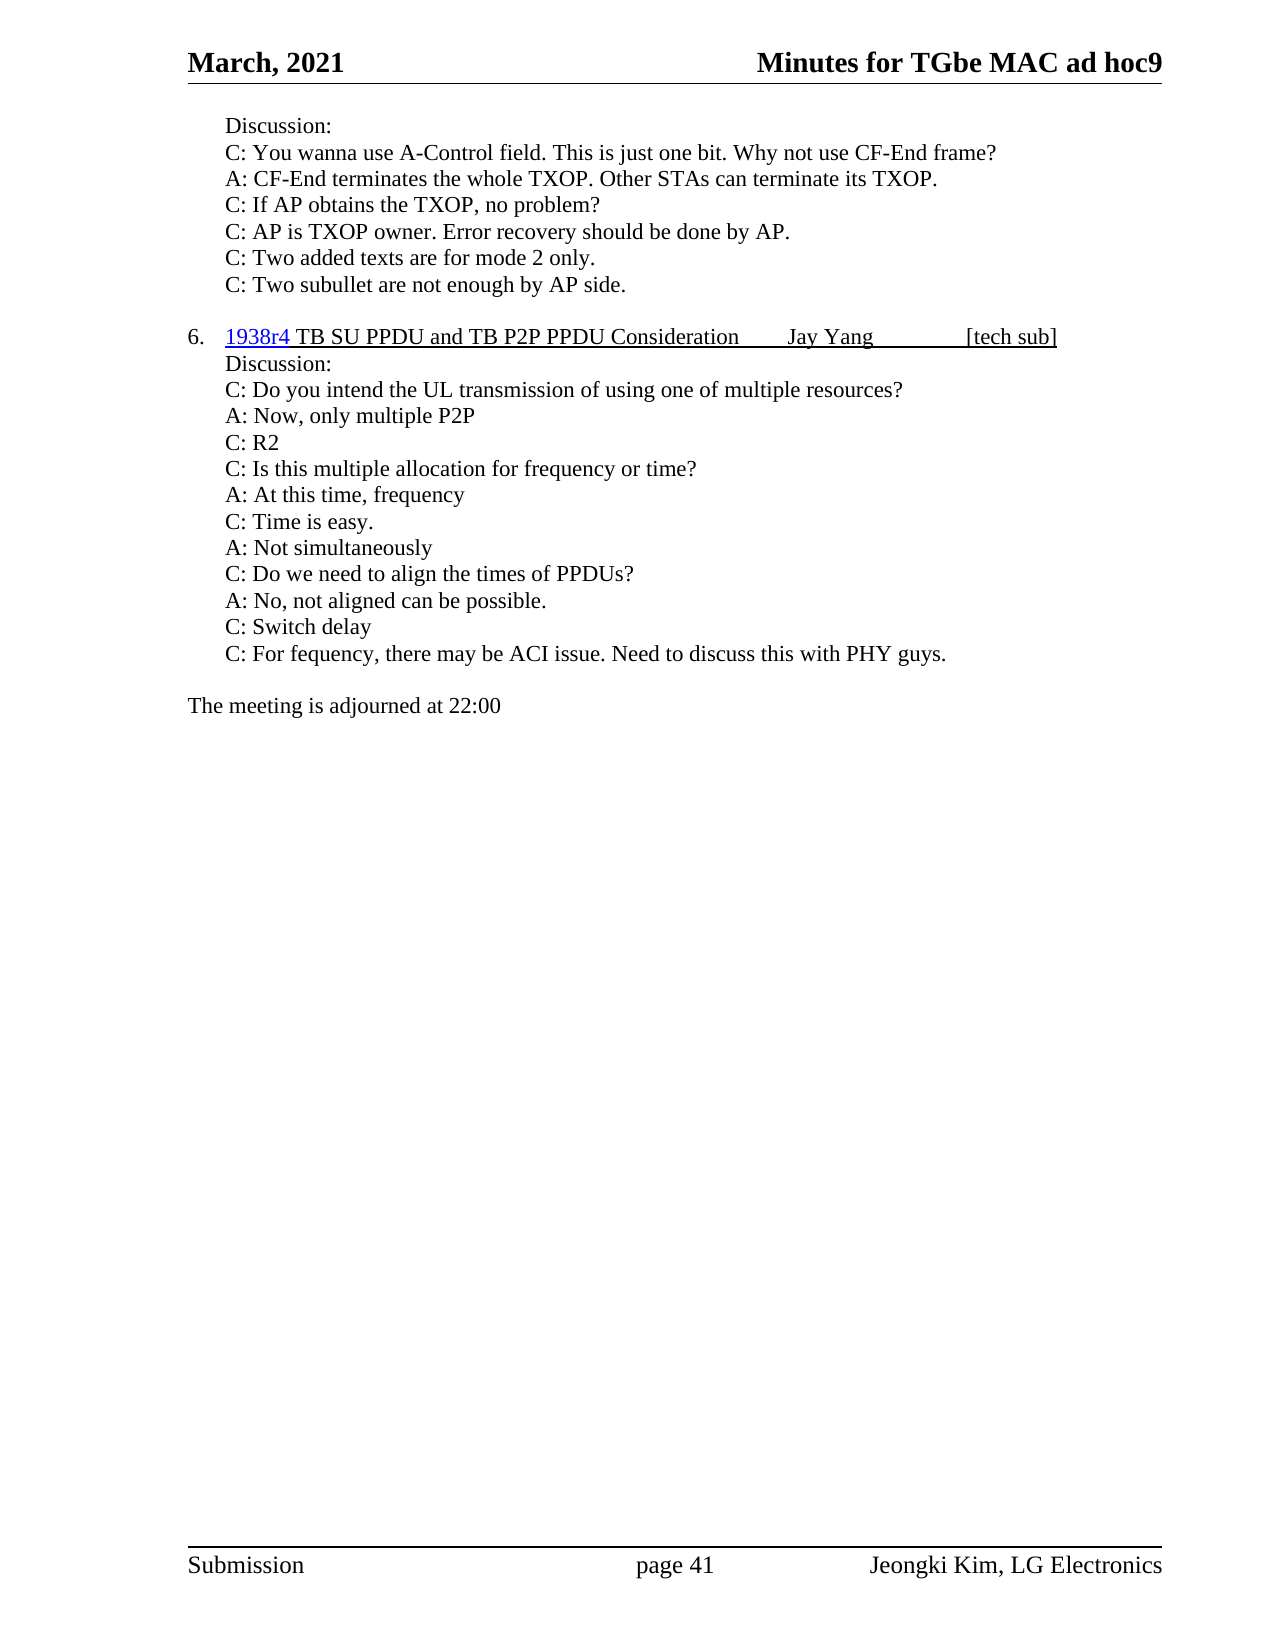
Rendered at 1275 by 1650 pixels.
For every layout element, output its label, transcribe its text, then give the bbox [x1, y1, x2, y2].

list A: Not simultaneously [225, 534, 1162, 561]
list C: Two added texts are for mode 2 only. [225, 244, 1162, 271]
list A: No, not aligned can be possible. [225, 587, 1162, 613]
list C: Switch delay [225, 613, 1162, 639]
list C: You wanna use A-Control field. This is just one bit. Why not use CF-End frame? [225, 139, 1162, 165]
list A: CF-End terminates the whole TXOP. Other STAs can terminate its TXOP. [225, 165, 1162, 192]
list A: Now, only multiple P2P [225, 402, 1162, 429]
list Discussion: [225, 112, 1162, 139]
list C: Is this multiple allocation for frequency or time? [225, 455, 1162, 481]
list 1938r4 TB SU PPDU and TB P2P PPDU Consideration Jay Yang [tech sub] [187, 323, 1162, 350]
list C: For fequency, there may be ACI issue. Need to discuss this with PHY guys. [225, 639, 1162, 666]
list C: R2 [225, 429, 1162, 455]
list C: Time is easy. [225, 508, 1162, 534]
list Discussion: [225, 350, 1162, 376]
text The meeting is adjourned at 22:00 [187, 692, 1162, 719]
list C: Do we need to align the times of PPDUs? [225, 561, 1162, 587]
list A: At this time, frequency [225, 481, 1162, 508]
list C: If AP obtains the TXOP, no problem? [225, 192, 1162, 218]
list C: Do you intend the UL transmission of using one of multiple resources? [225, 376, 1162, 402]
list C: AP is TXOP owner. Error recovery should be done by AP. [225, 218, 1162, 244]
list C: Two subullet are not enough by AP side. [225, 271, 1162, 297]
